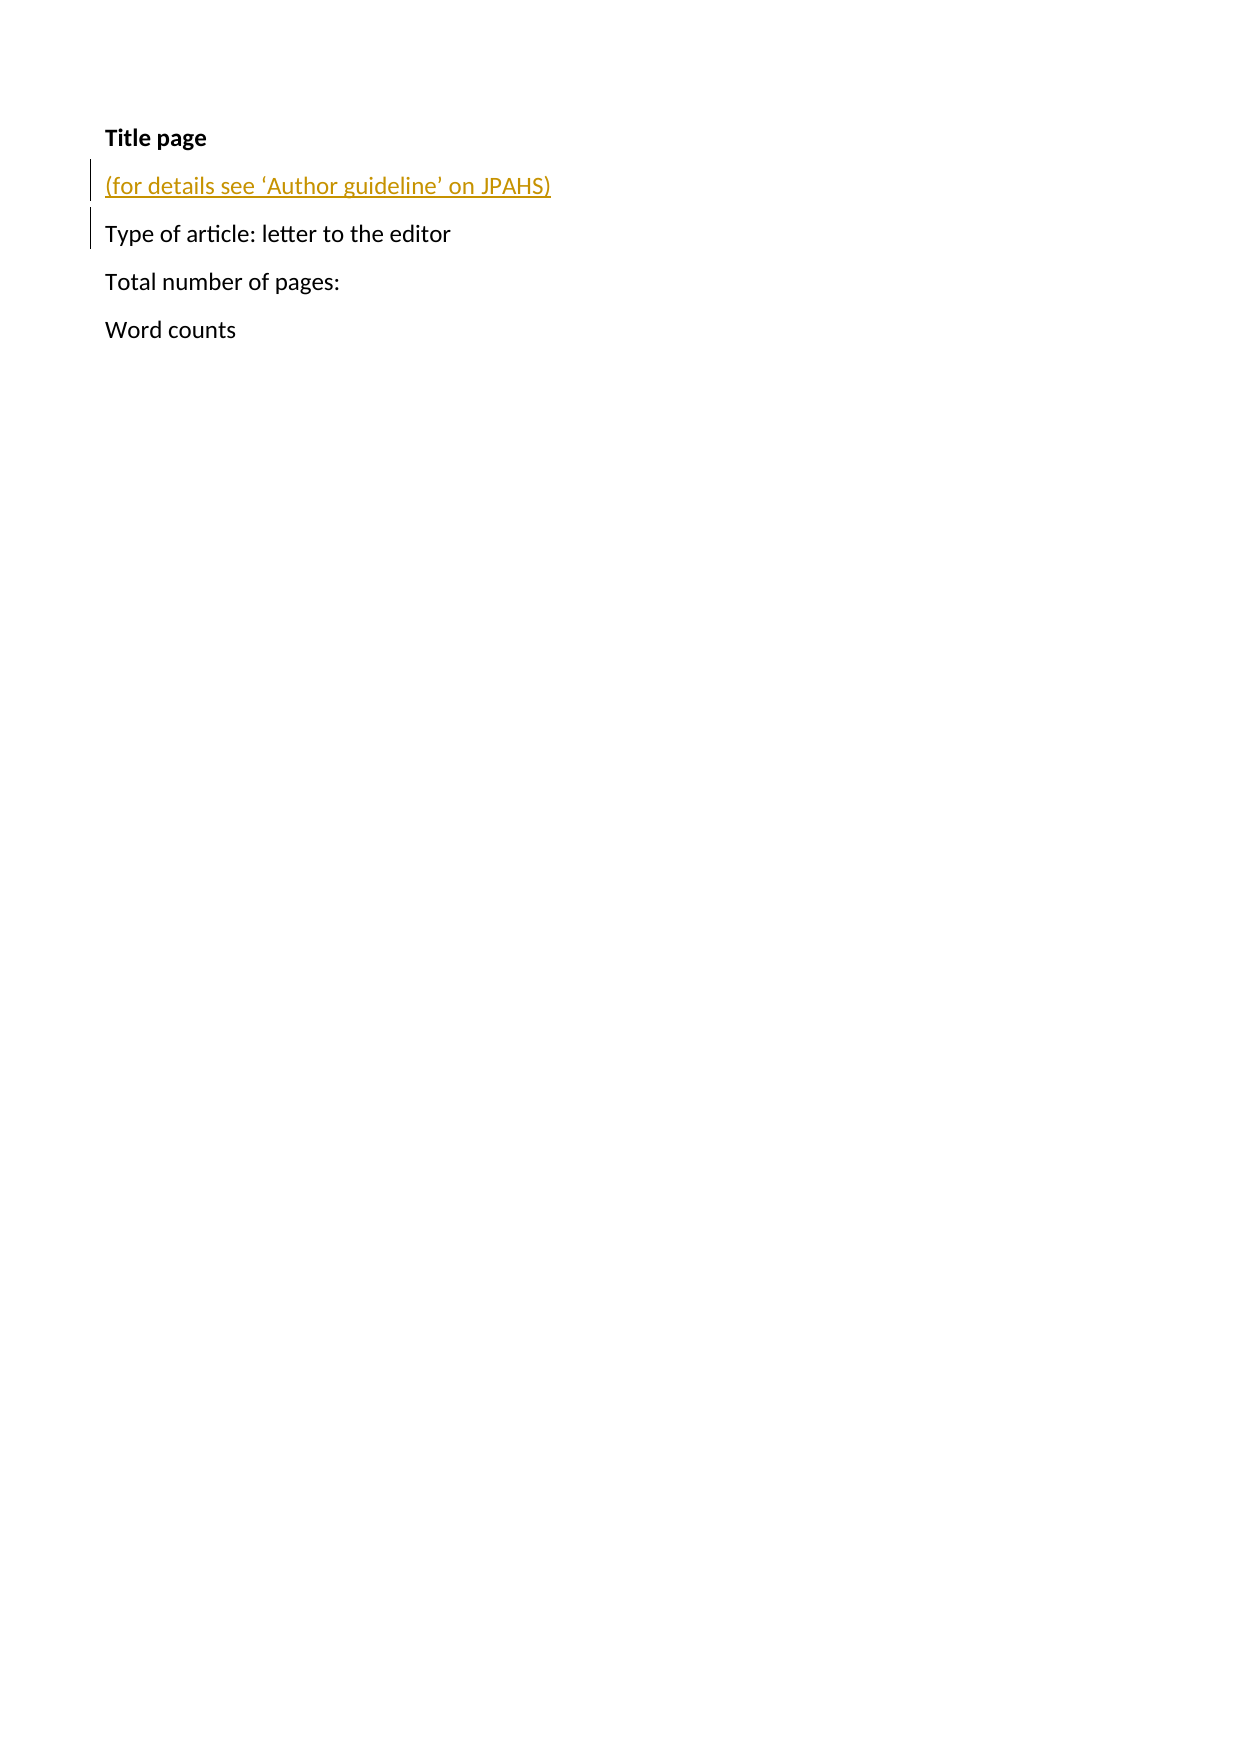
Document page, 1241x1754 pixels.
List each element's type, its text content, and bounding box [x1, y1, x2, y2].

text Word counts [105, 303, 1135, 344]
text Total number of pages: [105, 255, 1135, 297]
text Title page [105, 111, 1135, 153]
text Type of article: letter to the editor [105, 207, 1135, 249]
